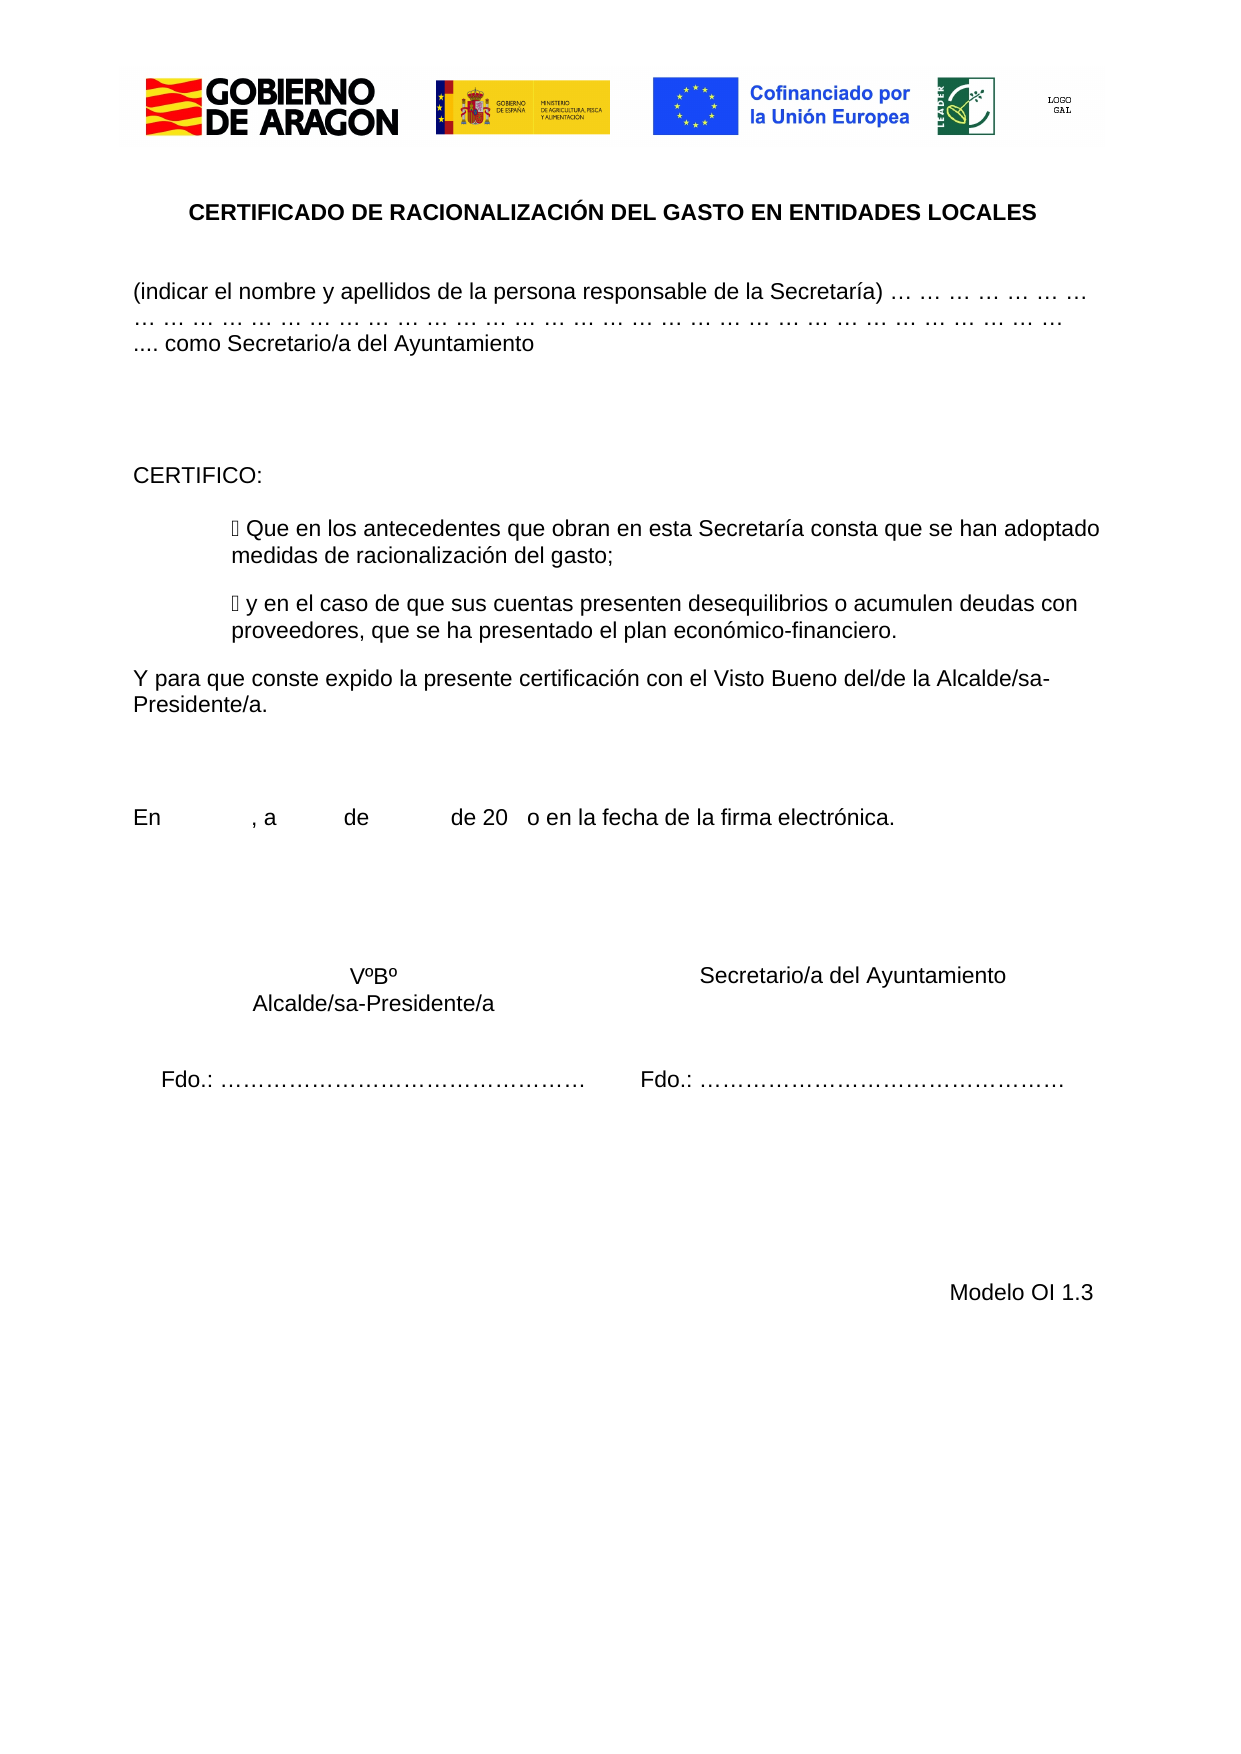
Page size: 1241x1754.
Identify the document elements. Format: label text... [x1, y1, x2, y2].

text Modelo OI 1.3 [119, 1278, 1093, 1305]
text y en el caso de que sus cuentas presenten desequilibrios o acumulen deudas con proveedores, que se ha presentado el plan económico-financiero. [231, 590, 1105, 643]
text En , a de de 20 o en la fecha de la firma electrónica. [133, 804, 1105, 831]
text (indicar el nombre y apellidos de la persona responsable de la Secretaría) … … … … … … … [133, 278, 1105, 304]
table_cell Fdo.: ………………………………………… [613, 1042, 1086, 1094]
text .... como Secretario/a del Ayuntamiento [133, 330, 1105, 357]
text CERTIFICADO DE RACIONALIZACIÓN DEL GASTO EN ENTIDADES LOCALES [188, 198, 1105, 225]
table_header Secretario/a del Ayuntamiento [613, 963, 1086, 1042]
text CERTIFICO: [133, 462, 1105, 488]
picture [118, 66, 1106, 147]
text Y para que conste expido la presente certificación con el Visto Bueno del/de la Alcalde/sa- Presidente/a. [133, 665, 1105, 718]
table_header VºBº Alcalde/sa-Presidente/a [140, 963, 613, 1042]
text Que en los antecedentes que obran en esta Secretaría consta que se han adoptado medidas de racionalización del gasto; [231, 515, 1105, 568]
text … … … … … … … … … … … … … … … … … … … … … … … … … … … … … … … … [133, 304, 1105, 330]
table_cell Fdo.: ………………………………………… [140, 1042, 613, 1094]
